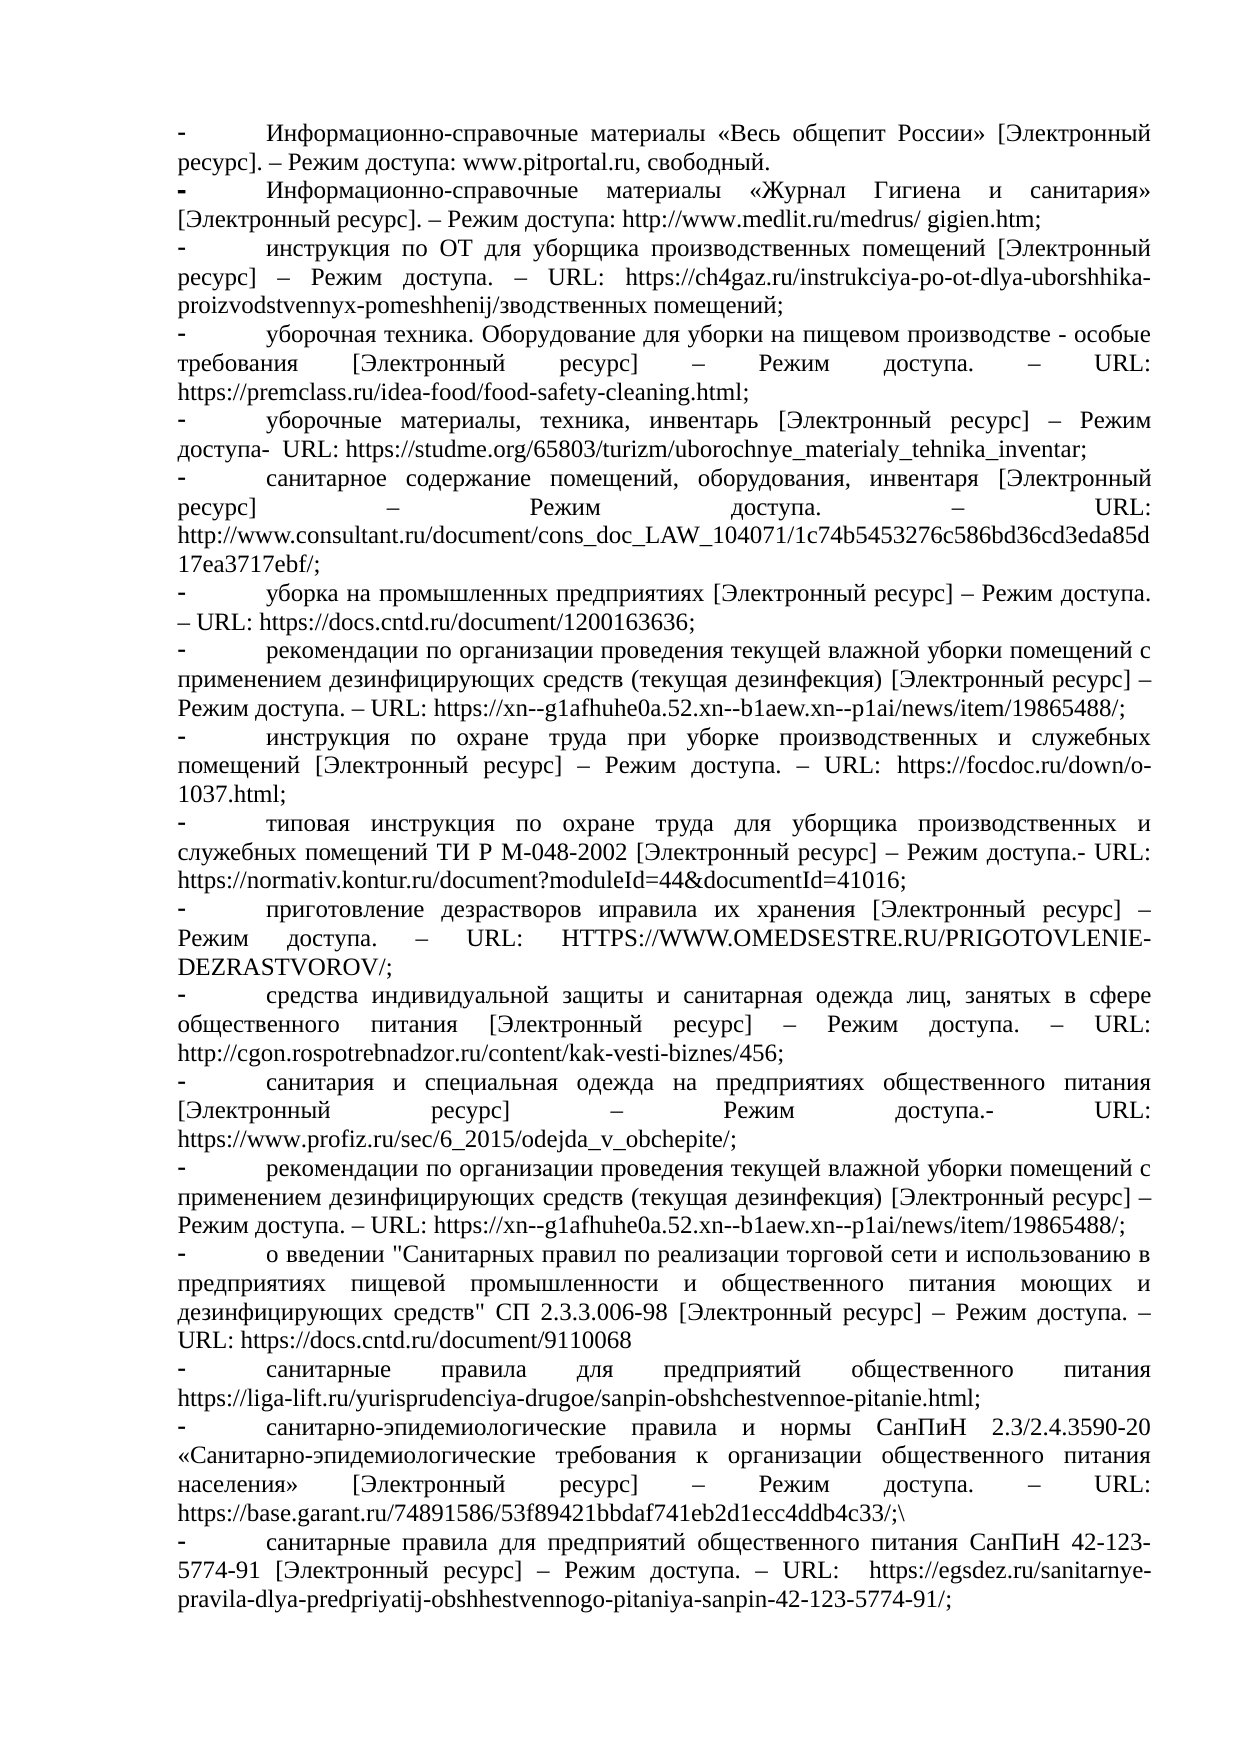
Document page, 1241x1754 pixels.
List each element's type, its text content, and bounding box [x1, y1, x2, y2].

list рекомендации по организации проведения текущей влажной уборки помещений с применением дезинфицирующих средств (текущая дезинфекция) [Электронный ресурс] – Режим доступа. – URL: https://xn--g1afhuhe0a.52.xn--b1aew.xn--p1ai/news/item/19865488/; [177, 1153, 1152, 1239]
list инструкция по охране труда при уборке производственных и служебных помещений [Электронный ресурс] – Режим доступа. – URL: https://focdoc.ru/down/o-1037.html; [177, 722, 1152, 808]
list санитарно-эпидемиологические правила и нормы СанПиН 2.3/2.4.3590-20 «Санитарно-эпидемиологические требования к организации общественного питания населения» [Электронный ресурс] – Режим доступа. – URL: https://base.garant.ru/74891586/53f89421bbdaf741eb2d1ecc4ddb4c33/;\ [352, 1469, 1152, 1527]
list о введении "Санитарных правил по реализации торговой сети и использованию в предприятиях пищевой промышленности и общественного питания моющих и дезинфицирующих средств" СП 2.3.3.006-98 [Электронный ресурс] – Режим доступа. – URL: https://docs.cntd.ru/document/9110068 [177, 1297, 1152, 1354]
list Информационно-справочные материалы «Весь общепит России» [Электронный ресурс]. – Режим доступа: www.pitportal.ru, свободный. [177, 118, 1152, 176]
list рекомендации по организации проведения текущей влажной уборки помещений с применением дезинфицирующих средств (текущая дезинфекция) [Электронный ресурс] – Режим доступа. – URL: https://xn--g1afhuhe0a.52.xn--b1aew.xn--p1ai/news/item/19865488/; [177, 636, 1152, 722]
list приготовление дезрастворов иправила их хранения [Электронный ресурс] – Режим доступа. – URL: https://www.omedsestre.ru/prigotovlenie-dezrastvorov/; [177, 894, 1152, 981]
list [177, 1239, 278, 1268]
list санитарные правила для предприятий общественного питания https://liga-lift.ru/yurisprudenciya-drugoe/sanpin-obshchestvennoe-pitanie.html; [177, 1354, 1152, 1412]
list уборочные материалы, техника, инвентарь [Электронный ресурс] – Режим доступа- URL: https://studme.org/65803/turizm/uborochnye_materialy_tehnika_inventar; [177, 406, 1152, 463]
list уборочная техника. Оборудование для уборки на пищевом производстве - особые требования [Электронный ресурс] – Режим доступа. – URL: https://premclass.ru/idea-food/food-safety-cleaning.html; [177, 319, 1152, 406]
list типовая инструкция по охране труда для уборщика производственных и служебных помещений ТИ Р М-048-2002 [Электронный ресурс] – Режим доступа.- URL: https://normativ.kontur.ru/document?moduleId=44&documentId=41016; [177, 808, 1152, 894]
list санитарные правила для предприятий общественного питания СанПиН 42-123-5774-91 [Электронный ресурс] – Режим доступа. – URL: https://egsdez.ru/sanitarnye-pravila-dlya-predpriyatij-obshhestvennogo-pitaniya-sanpin-42-123-5774-91/; [177, 1527, 1152, 1613]
list уборка на промышленных предприятиях [Электронный ресурс] – Режим доступа. – URL: https://docs.cntd.ru/document/1200163636; [177, 578, 1152, 636]
list инструкция по ОТ для уборщика производственных помещений [Электронный ресурс] – Режим доступа. – URL: https://ch4gaz.ru/instrukciya-po-ot-dlya-uborshhika-proizvodstvennyx-pomeshhenij/зводственных помещений; [177, 233, 1152, 319]
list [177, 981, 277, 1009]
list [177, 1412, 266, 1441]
list санитария и специальная одежда на предприятиях общественного питания [Электронный ресурс] – Режим доступа.- URL: https://www.profiz.ru/sec/6_2015/odejda_v_obchepite/; [177, 1067, 1152, 1153]
list средства индивидуальной защиты и санитарная одежда лиц, занятых в сфере общественного питания [Электронный ресурс] – Режим доступа. – URL: http://cgon.rospotrebnadzor.ru/content/kak-vesti-biznes/456; [458, 1009, 1152, 1067]
list Информационно-справочные материалы «Журнал Гигиена и санитария» [Электронный ресурс]. – Режим доступа: http://www.medlit.ru/medrus/ gigien.htm; [177, 176, 1152, 233]
list санитарное содержание помещений, оборудования, инвентаря [Электронный ресурс] – Режим доступа. – URL: http://www.consultant.ru/document/cons_doc_LAW_104071/1c74b5453276c586bd36cd3eda85d17ea3717ebf/; [177, 463, 1152, 578]
